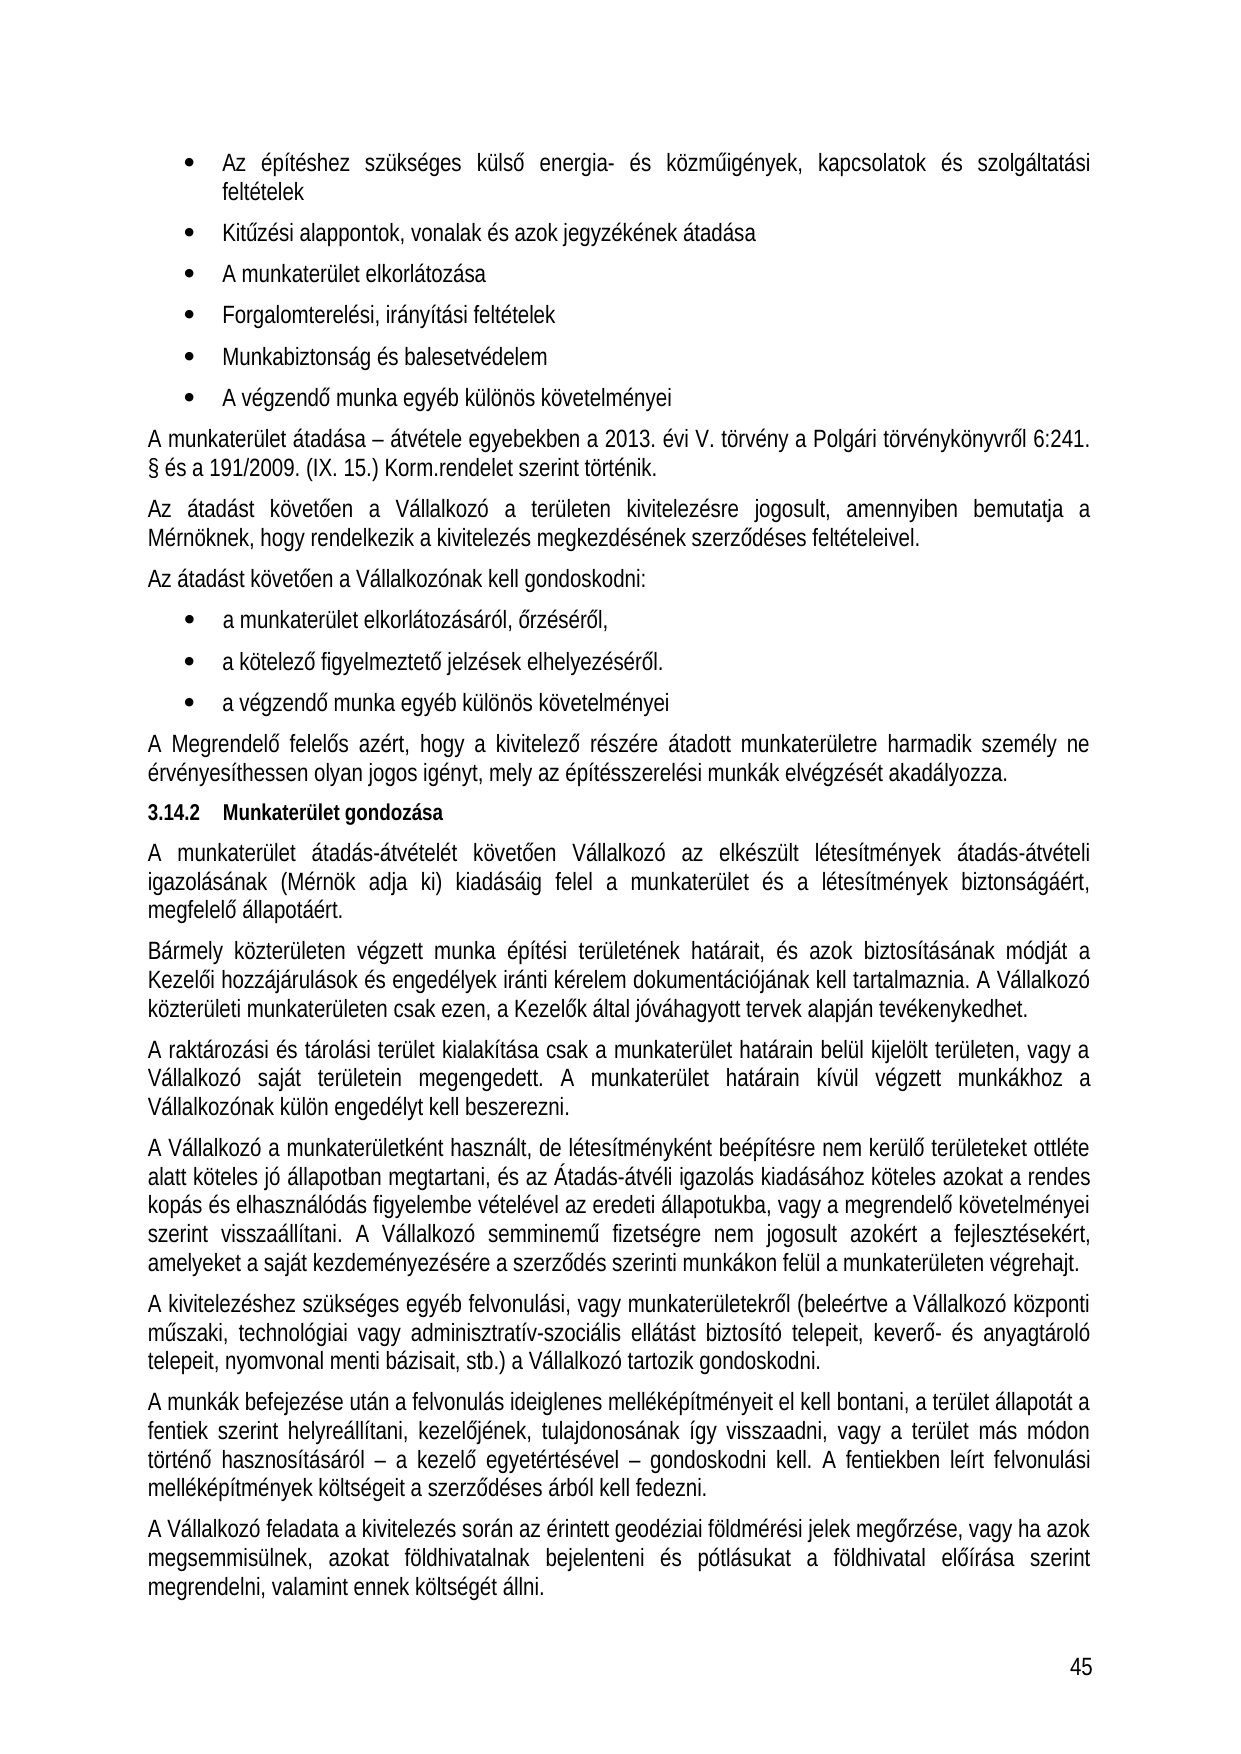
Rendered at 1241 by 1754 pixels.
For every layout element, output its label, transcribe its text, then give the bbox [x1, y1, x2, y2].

text Az átadást követően a Vállalkozó a területen kivitelezésre jogosult, amennyiben bemutatja a Mérnöknek, hogy rendelkezik a kivitelezés megkezdésének szerződéses feltételeivel. [148, 494, 1092, 552]
list a munkaterület elkorlátozásáról, őrzéséről, [185, 605, 1092, 634]
list Az építéshez szükséges külső energia- és közműigények, kapcsolatok és szolgáltatási feltételek [185, 148, 1092, 205]
list A munkaterület elkorlátozása [185, 259, 1092, 288]
list Kitűzési alappontok, vonalak és azok jegyzékének átadása [185, 218, 1092, 247]
text Az átadást követően a Vállalkozónak kell gondoskodni: [148, 564, 1092, 593]
text A munkaterület átadása – átvétele egyebekben a 2013. évi V. törvény a Polgári törvénykönyvről 6:241. § és a 191/2009. (IX. 15.) Korm.rendelet szerint történik. [148, 424, 1092, 482]
list a végzendő munka egyéb különös követelményei [185, 688, 1092, 717]
list Forgalomterelési, irányítási feltételek [185, 300, 1092, 329]
text A Vállalkozó feladata a kivitelezés során az érintett geodéziai földmérési jelek megőrzése, vagy ha azok megsemmisülnek, azokat földhivatalnak bejelenteni és pótlásukat a földhivatal előírása szerint megrendelni, valamint ennek költségét állni. [148, 1514, 1092, 1600]
text A kivitelezéshez szükséges egyéb felvonulási, vagy munkaterületekről (beleértve a Vállalkozó központi műszaki, technológiai vagy adminisztratív-szociális ellátást biztosító telepeit, keverő- és anyagtároló telepeit, nyomvonal menti bázisait, stb.) a Vállalkozó tartozik gondoskodni. [148, 1289, 1092, 1375]
text A munkaterület átadás-átvételét követően Vállalkozó az elkészült létesítmények átadás-átvételi igazolásának (Mérnök adja ki) kiadásáig felel a munkaterület és a létesítmények biztonságáért, megfelelő állapotáért. [148, 838, 1092, 924]
list Munkabiztonság és balesetvédelem [185, 342, 1092, 371]
text Bármely közterületen végzett munka építési területének határait, és azok biztosításának módját a Kezelői hozzájárulások és engedélyek iránti kérelem dokumentációjának kell tartalmaznia. A Vállalkozó közterületi munkaterületen csak ezen, a Kezelők által jóváhagyott tervek alapján tevékenykedhet. [148, 936, 1092, 1022]
text A Vállalkozó a munkaterületként használt, de létesítményként beépítésre nem kerülő területeket ottléte alatt köteles jó állapotban megtartani, és az Átadás-átvéli igazolás kiadásához köteles azokat a rendes kopás és elhasználódás figyelembe vételével az eredeti állapotukba, vagy a megrendelő követelményei szerint visszaállítani. A Vállalkozó semminemű fizetségre nem jogosult azokért a fejlesztésekért, amelyeket a saját kezdeményezésére a szerződés szerinti munkákon felül a munkaterületen végrehajt. [148, 1133, 1092, 1276]
text A Megrendelő felelős azért, hogy a kivitelező részére átadott munkaterületre harmadik személy ne érvényesíthessen olyan jogos igényt, mely az építésszerelési munkák elvégzését akadályozza. [148, 729, 1092, 787]
text A munkák befejezése után a felvonulás ideiglenes melléképítményeit el kell bontani, a terület állapotát a fentiek szerint helyreállítani, kezelőjének, tulajdonosának így visszaadni, vagy a terület más módon történő hasznosításáról – a kezelő egyetértésével – gondoskodni kell. A fentiekben leírt felvonulási melléképítmények költségeit a szerződéses árból kell fedezni. [148, 1387, 1092, 1502]
text A raktározási és tárolási terület kialakítása csak a munkaterület határain belül kijelölt területen, vagy a Vállalkozó saját területein megengedett. A munkaterület határain kívül végzett munkákhoz a Vállalkozónak külön engedélyt kell beszerezni. [148, 1035, 1092, 1121]
list A végzendő munka egyéb különös követelményei [185, 383, 1092, 412]
list a kötelező figyelmeztető jelzések elhelyezéséről. [185, 647, 1092, 675]
subtitle Munkaterület gondozása [148, 799, 1092, 825]
